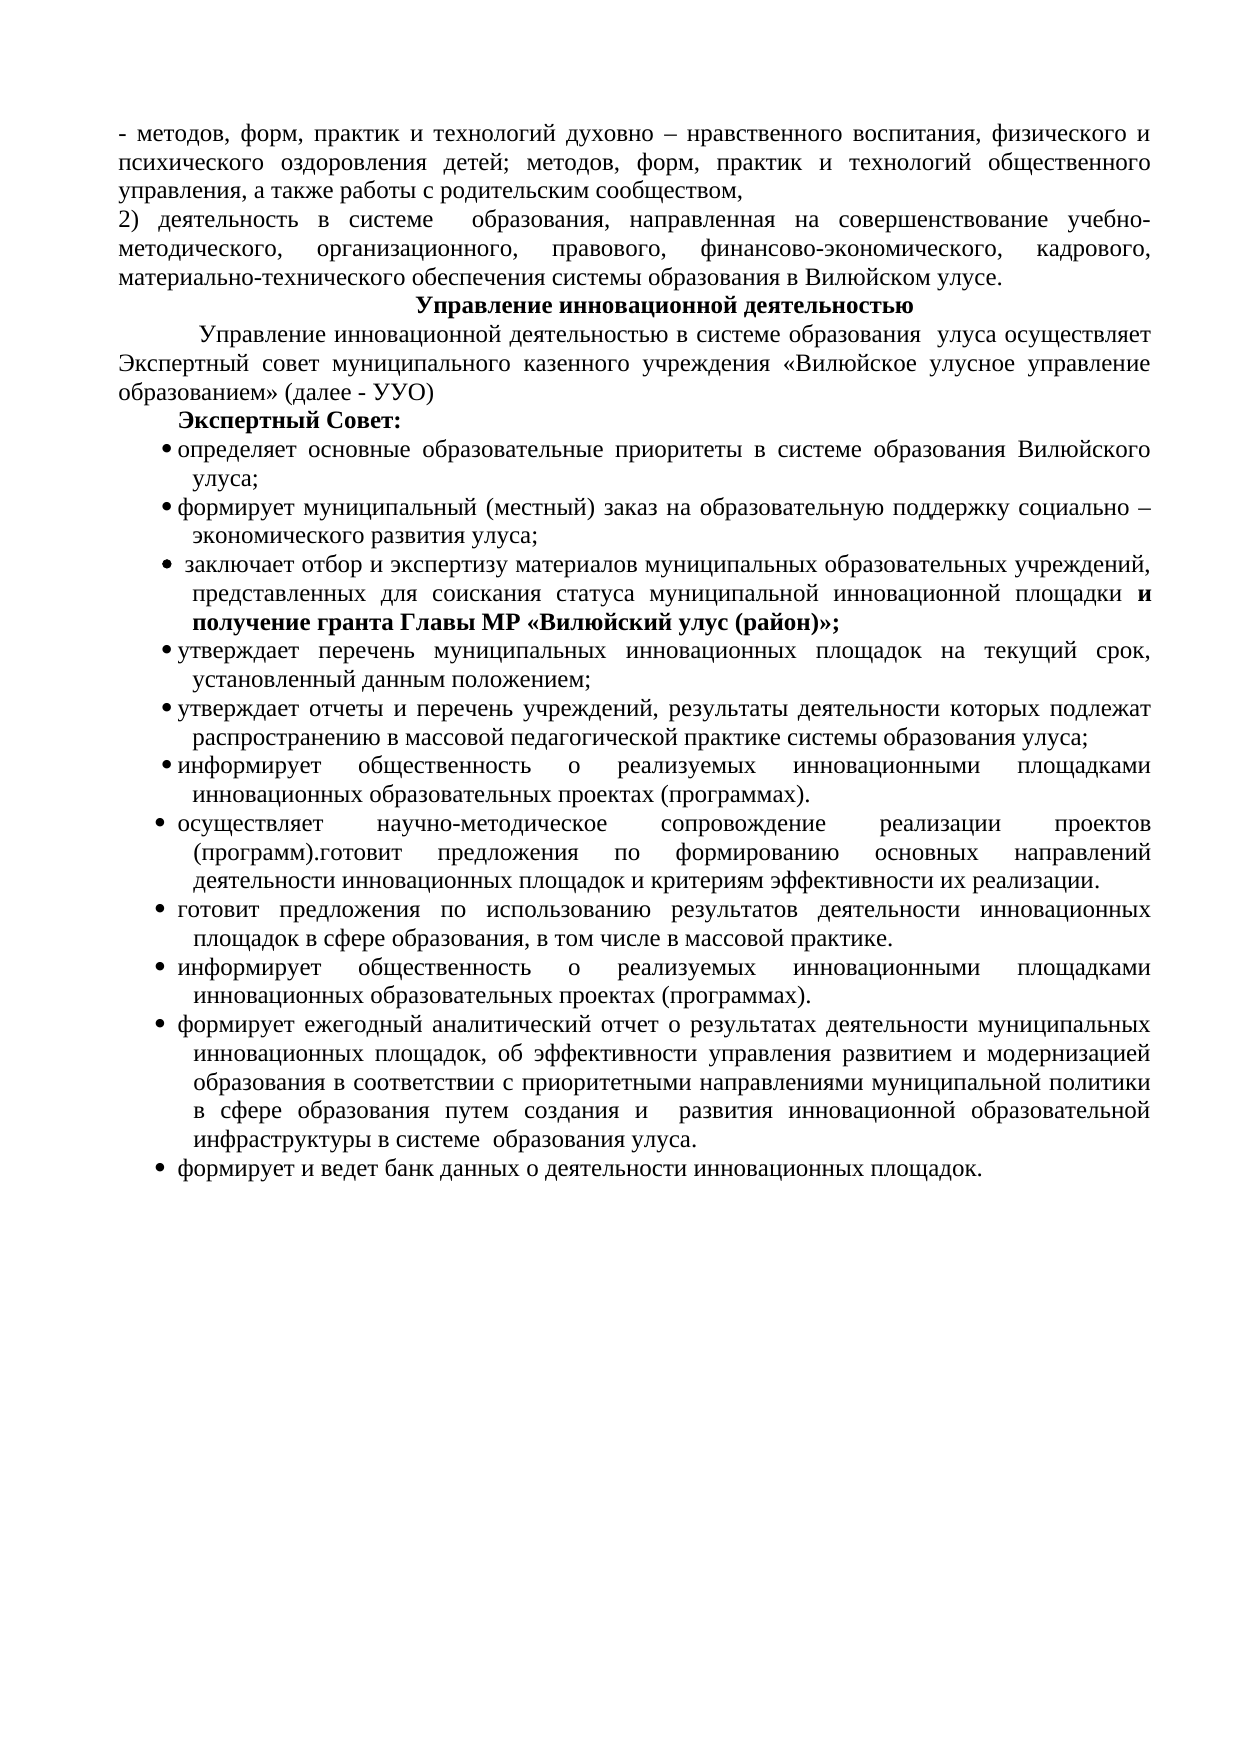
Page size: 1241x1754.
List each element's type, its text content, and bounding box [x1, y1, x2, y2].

text Экспертный Совет: [177, 406, 1152, 434]
text - методов, форм, практик и технологий духовно – нравственного воспитания, физического и психического оздоровления детей; методов, форм, практик и технологий общественного управления, а также работы с родительским сообществом, [118, 118, 1152, 204]
list формирует и ведет банк данных о деятельности инновационных площадок. [156, 1153, 1152, 1182]
list утверждает отчеты и перечень учреждений, результаты деятельности которых подлежат распространению в массовой педагогической практике системы образования улуса; [162, 693, 1152, 751]
list формирует муниципальный (местный) заказ на образовательную поддержку социально – экономического развития улуса; [162, 492, 1152, 549]
list готовит предложения по использованию результатов деятельности инновационных площадок в сфере образования, в том числе в массовой практике. [156, 894, 1152, 952]
list информирует общественность о реализуемых инновационными площадками инновационных образовательных проектах (программах). [162, 751, 1152, 808]
list заключает отбор и экспертизу материалов муниципальных образовательных учреждений, представленных для соискания статуса муниципальной инновационной площадки и получение гранта Главы МР «Вилюйский улус (район)»; [162, 549, 1152, 636]
text Управление инновационной деятельностью в системе образования улуса осуществляет Экспертный совет муниципального казенного учреждения «Вилюйское улусное управление образованием» (далее - УУО) [118, 319, 1152, 406]
list формирует ежегодный аналитический отчет о результатах деятельности муниципальных инновационных площадок, об эффективности управления развитием и модернизацией образования в соответствии с приоритетными направлениями муниципальной политики в сфере образования путем создания и развития инновационной образовательной инфраструктуры в системе образования улуса. [156, 1009, 1152, 1153]
list утверждает перечень муниципальных инновационных площадок на текущий срок, установленный данным положением; [162, 636, 1152, 693]
list определяет основные образовательные приоритеты в системе образования Вилюйского улуса; [162, 434, 1152, 492]
text 2) деятельность в системе образования, направленная на совершенствование учебно-методического, организационного, правового, финансово-экономического, кадрового, материально-технического обеспечения системы образования в Вилюйском улусе. [118, 204, 1152, 291]
list информирует общественность о реализуемых инновационными площадками инновационных образовательных проектах (программах). [156, 952, 1152, 1009]
text Управление инновационной деятельностью [177, 291, 1152, 319]
list осуществляет научно-методическое сопровождение реализации проектов (программ).готовит предложения по формированию основных направлений деятельности инновационных площадок и критериям эффективности их реализации. [156, 808, 1152, 894]
